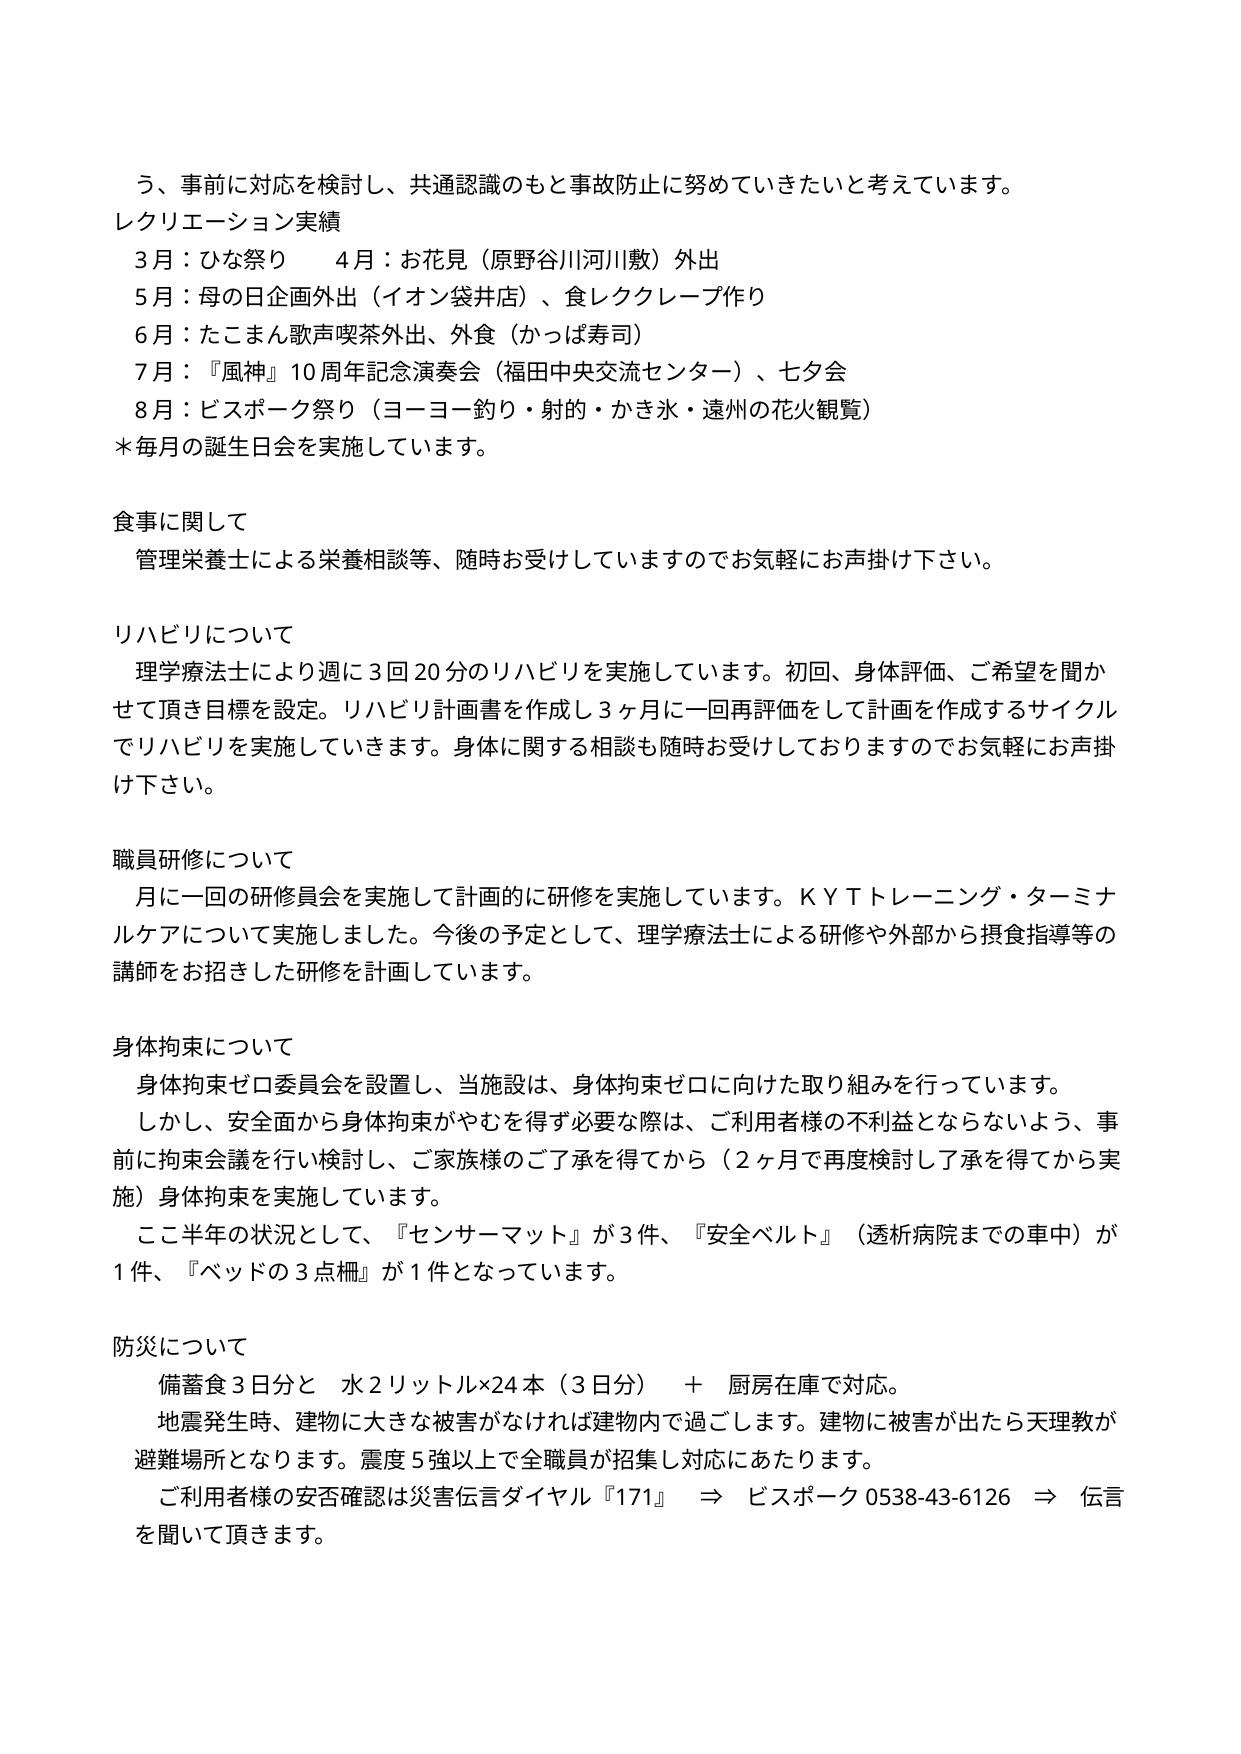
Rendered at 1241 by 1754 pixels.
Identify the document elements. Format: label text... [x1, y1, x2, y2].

text 防災について [112, 1327, 1128, 1364]
text ご利用者様の安否確認は災害伝言ダイヤル『171』 ⇒ ビスポーク0538-43-6126 ⇒ 伝言を聞いて頂きます。 [134, 1477, 1128, 1552]
text 5月：母の日企画外出（イオン袋井店）、食レククレープ作り [134, 277, 1128, 314]
text しかし、安全面から身体拘束がやむを得ず必要な際は、ご利用者様の不利益とならないよう、事前に拘束会議を行い検討し、ご家族様のご了承を得てから（２ヶ月で再度検討し了承を得てから実施）身体拘束を実施しています。 [112, 1102, 1128, 1214]
text ここ半年の状況として、『センサーマット』が3件、『安全ベルト』（透析病院までの車中）が1件、『ベッドの3点柵』が1件となっています。 [112, 1214, 1128, 1289]
text 7月：『風神』10周年記念演奏会（福田中央交流センター）、七夕会 [134, 352, 1128, 389]
text 8月：ビスポーク祭り（ヨーヨー釣り・射的・かき氷・遠州の花火観覧） [134, 389, 1128, 427]
text 月に一回の研修員会を実施して計画的に研修を実施しています。ＫＹＴトレーニング・ターミナルケアについて実施しました。今後の予定として、理学療法士による研修や外部から摂食指導等の講師をお招きした研修を計画しています。 [112, 877, 1128, 989]
text 管理栄養士による栄養相談等、随時お受けしていますのでお気軽にお声掛け下さい。 [112, 539, 1128, 577]
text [134, 164, 1128, 202]
text 身体拘束について [112, 1027, 1128, 1064]
text リハビリについて [112, 614, 1128, 652]
text 3月：ひな祭り 4月：お花見（原野谷川河川敷）外出 [134, 239, 1128, 277]
text 身体拘束ゼロ委員会を設置し、当施設は、身体拘束ゼロに向けた取り組みを行っています。 [91, 1064, 1128, 1102]
text ＊毎月の誕生日会を実施しています。 [112, 427, 1128, 464]
text レクリエーション実績 [112, 202, 1128, 239]
text 職員研修について [112, 839, 1128, 877]
text 6月：たこまん歌声喫茶外出、外食（かっぱ寿司） [134, 314, 1128, 352]
text 地震発生時、建物に大きな被害がなければ建物内で過ごします。建物に被害が出たら天理教が避難場所となります。震度5強以上で全職員が招集し対応にあたります。 [134, 1402, 1128, 1477]
text 理学療法士により週に3回20分のリハビリを実施しています。初回、身体評価、ご希望を聞かせて頂き目標を設定。リハビリ計画書を作成し3ヶ月に一回再評価をして計画を作成するサイクルでリハビリを実施していきます。身体に関する相談も随時お受けしておりますのでお気軽にお声掛け下さい。 [112, 652, 1128, 802]
text 食事に関して [112, 502, 1128, 539]
text 備蓄食3日分と 水2リットル×24本（３日分） ＋ 厨房在庫で対応。 [112, 1364, 1128, 1402]
